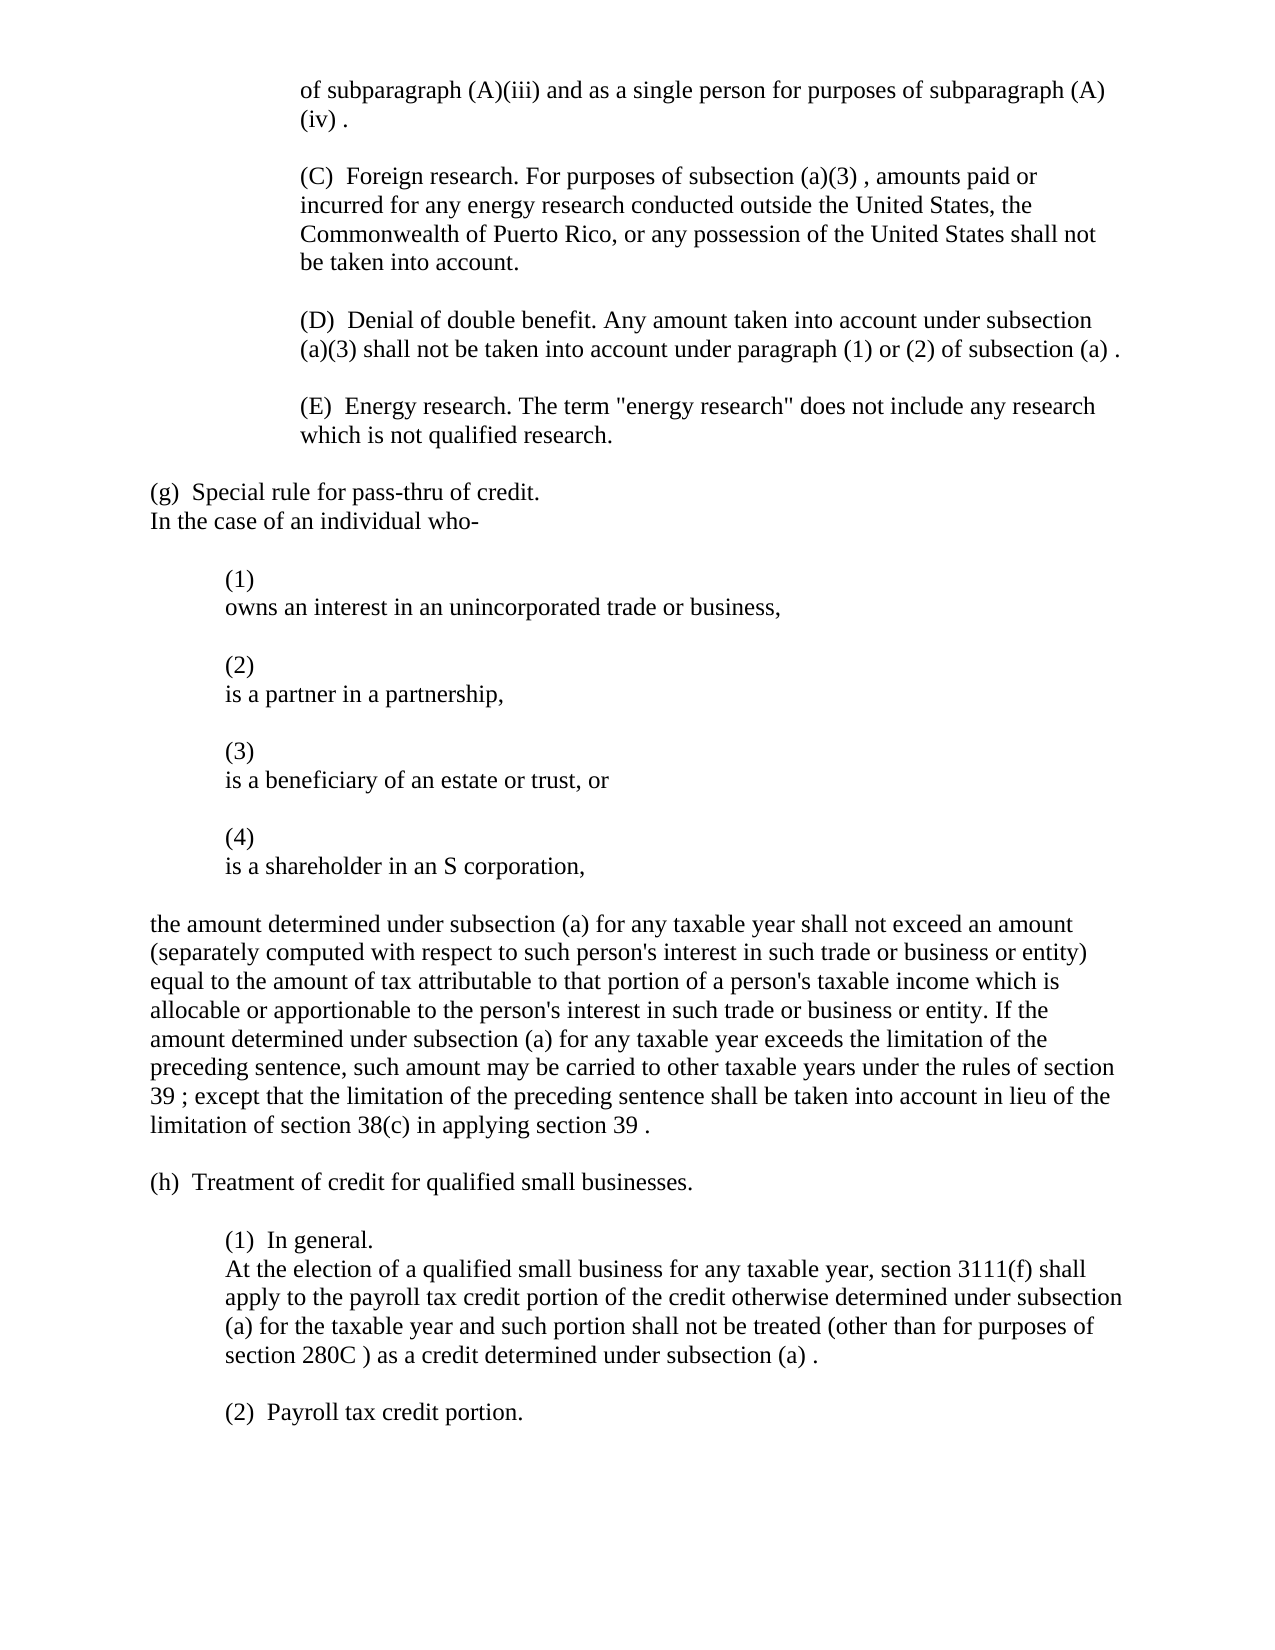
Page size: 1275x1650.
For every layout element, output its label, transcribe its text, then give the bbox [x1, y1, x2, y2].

text In the case of an individual who- [150, 506, 1125, 535]
text is a partner in a partnership, [225, 679, 1125, 707]
text (2) [225, 650, 1125, 679]
text (D) Denial of double benefit. Any amount taken into account under subsection (a)(3) shall not be taken into account under paragraph (1) or (2) of subsection (a) . [300, 305, 1125, 362]
text (1) In general. [225, 1225, 1125, 1254]
text (C) Foreign research. For purposes of subsection (a)(3) , amounts paid or incurred for any energy research conducted outside the United States, the Commonwealth of Puerto Rico, or any possession of the United States shall not be taken into account. [300, 161, 1125, 276]
text (h) Treatment of credit for qualified small businesses. [150, 1167, 1125, 1196]
text (1) [225, 564, 1125, 592]
text (g) Special rule for pass-thru of credit. [150, 477, 1125, 506]
text is a shareholder in an S corporation, [225, 851, 1125, 880]
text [300, 75, 1125, 132]
text is a beneficiary of an estate or trust, or [225, 765, 1125, 794]
text the amount determined under subsection (a) for any taxable year shall not exceed an amount (separately computed with respect to such person's interest in such trade or business or entity) equal to the amount of tax attributable to that portion of a person's taxable income which is allocable or apportionable to the person's interest in such trade or business or entity. If the amount determined under subsection (a) for any taxable year exceeds the limitation of the preceding sentence, such amount may be carried to other taxable years under the rules of section 39 ; except that the limitation of the preceding sentence shall be taken into account in lieu of the limitation of section 38(c) in applying section 39 . [150, 909, 1125, 1139]
text At the election of a qualified small business for any taxable year, section 3111(f) shall apply to the payroll tax credit portion of the credit otherwise determined under subsection (a) for the taxable year and such portion shall not be treated (other than for purposes of section 280C ) as a credit determined under subsection (a) . [225, 1254, 1125, 1369]
text (3) [225, 736, 1125, 765]
text owns an interest in an unincorporated trade or business, [225, 592, 1125, 621]
text (E) Energy research. The term "energy research" does not include any research which is not qualified research. [300, 391, 1125, 449]
text (2) Payroll tax credit portion. [225, 1397, 1125, 1426]
text (4) [225, 822, 1125, 851]
